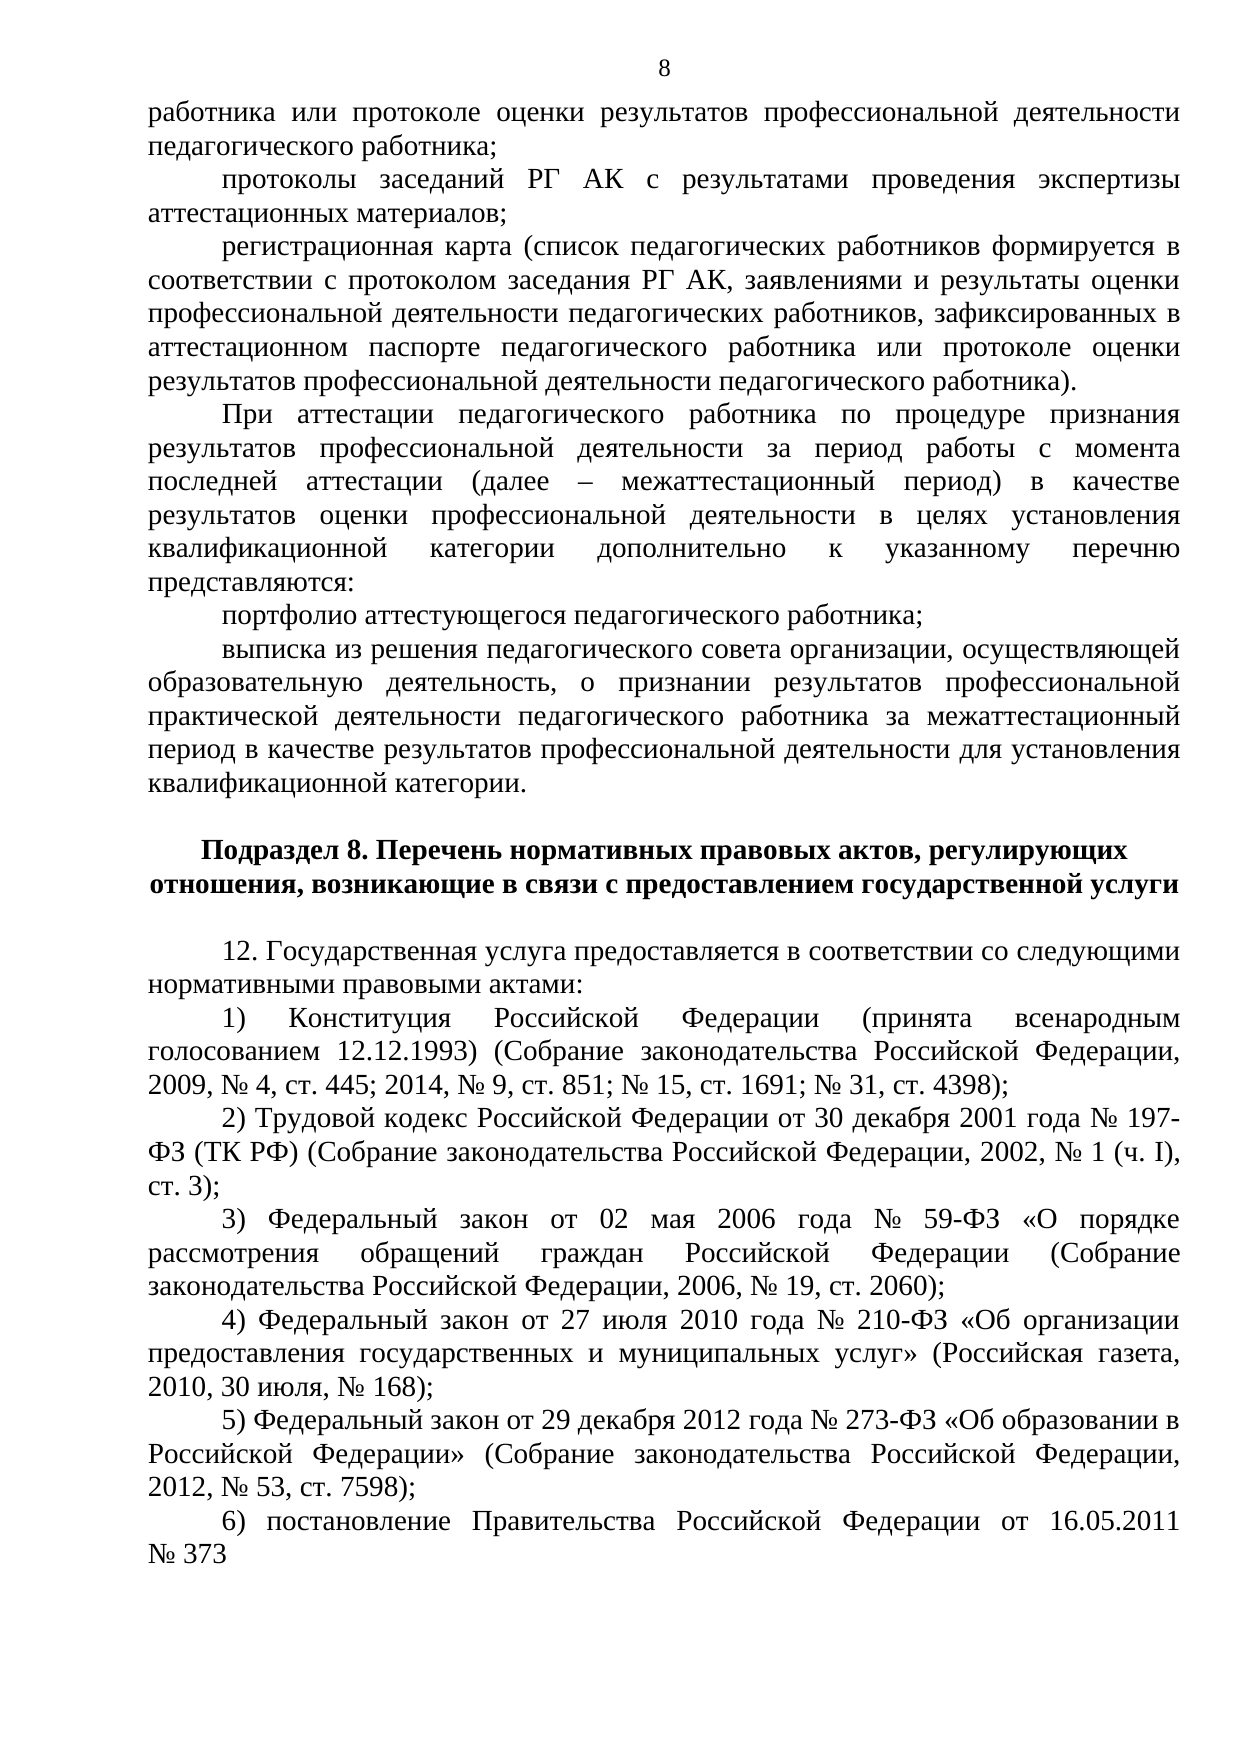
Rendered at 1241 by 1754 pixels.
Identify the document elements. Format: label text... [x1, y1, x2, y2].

text Подраздел 8. Перечень нормативных правовых актов, регулирующих отношения, возникающие в связи с предоставлением государственной услуги [148, 832, 1181, 899]
text портфолио аттестующегося педагогического работника; [148, 597, 1181, 631]
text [148, 94, 1181, 161]
text протоколы заседаний РГ АК с результатами проведения экспертизы аттестационных материалов; [148, 161, 1181, 228]
text регистрационная карта (список педагогических работников формируется в соответствии с протоколом заседания РГ АК, заявлениями и результаты оценки профессиональной деятельности педагогических работников, зафиксированных в аттестационном паспорте педагогического работника или протоколе оценки результатов профессиональной деятельности педагогического работника). [148, 228, 1181, 396]
text 12. Государственная услуга предоставляется в соответствии со следующими нормативными правовыми актами: [148, 933, 1181, 1000]
text 1) Конституция Российской Федерации (принята всенародным голосованием 12.12.1993) (Собрание законодательства Российской Федерации, 2009, № 4, ст. 445; 2014, № 9, ст. 851; № 15, ст. 1691; № 31, ст. 4398); [148, 1000, 1181, 1101]
text 2) Трудовой кодекс Российской Федерации от 30 декабря 2001 года № 197-ФЗ (ТК РФ) (Собрание законодательства Российской Федерации, 2002, № 1 (ч. I), ст. 3); [148, 1101, 1181, 1201]
text 3) Федеральный закон от 02 мая 2006 года № 59-ФЗ «О порядке рассмотрения обращений граждан Российской Федерации (Собрание законодательства Российской Федерации, 2006, № 19, ст. 2060); [148, 1201, 1181, 1302]
text 6) постановление Правительства Российской Федерации от 16.05.2011 № 373 [148, 1503, 1181, 1570]
text При аттестации педагогического работника по процедуре признания результатов профессиональной деятельности за период работы с момента последней аттестации (далее – межаттестационный период) в качестве результатов оценки профессиональной деятельности в целях установления квалификационной категории дополнительно к указанному перечню представляются: [148, 396, 1181, 597]
text 5) Федеральный закон от 29 декабря 2012 года № 273-ФЗ «Об образовании в Российской Федерации» (Собрание законодательства Российской Федерации, 2012, № 53, ст. 7598); [148, 1402, 1181, 1503]
text выписка из решения педагогического совета организации, осуществляющей образовательную деятельность, о признании результатов профессиональной практической деятельности педагогического работника за межаттестационный период в качестве результатов профессиональной деятельности для установления квалификационной категории. [148, 631, 1181, 799]
text 4) Федеральный закон от 27 июля 2010 года № 210-ФЗ «Об организации предоставления государственных и муниципальных услуг» (Российская газета, 2010, 30 июля, № 168); [148, 1302, 1181, 1402]
